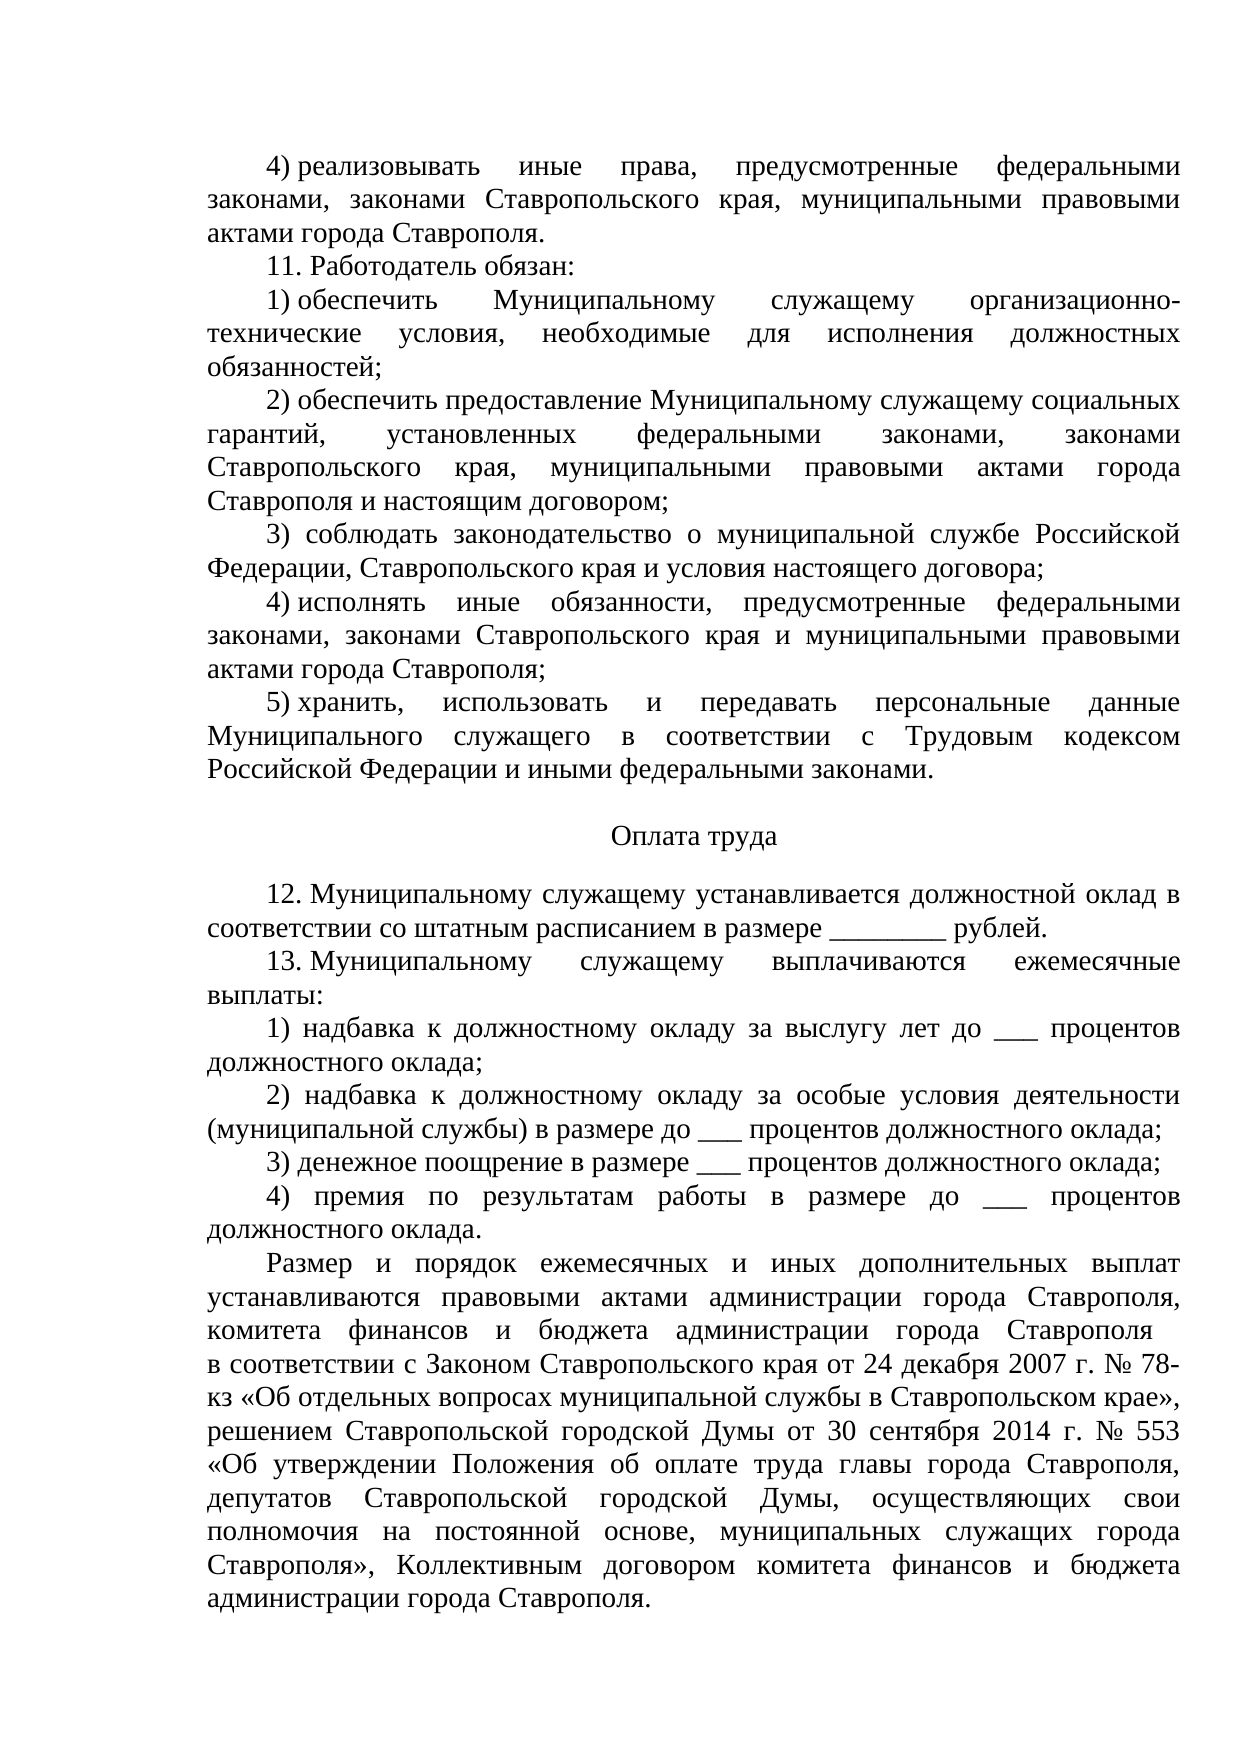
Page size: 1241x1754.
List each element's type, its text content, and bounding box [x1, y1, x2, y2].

text 11. Работодатель обязан: [207, 248, 1181, 282]
text 5) хранить, использовать и передавать персональные данные Муниципального служащего в соответствии с Трудовым кодексом Российской Федерации и иными федеральными законами. [207, 684, 1181, 785]
text 3) денежное поощрение в размере ___ процентов должностного оклада; [207, 1144, 1181, 1178]
text 12. Муниципальному служащему устанавливается должностной оклад в соответствии со штатным расписанием в размере ________ рублей. [207, 876, 1181, 943]
text Размер и порядок ежемесячных и иных дополнительных выплат устанавливаются правовыми актами администрации города Ставрополя, комитета финансов и бюджета администрации города Ставрополя в соответствии с Законом Ставропольского края от 24 декабря 2007 г. № 78-кз «Об отдельных вопросах муниципальной службы в Ставропольском крае», решением Ставропольской городской Думы от 30 сентября 2014 г. № 553 «Об утверждении Положения об оплате труда главы города Ставрополя, депутатов Ставропольской городской Думы, осуществляющих свои полномочия на постоянной основе, муниципальных служащих города Ставрополя», Коллективным договором комитета финансов и бюджета администрации города Ставрополя. [207, 1245, 1181, 1614]
text 2) надбавка к должностному окладу за особые условия деятельности (муниципальной службы) в размере до ___ процентов должностного оклада; [207, 1077, 1181, 1144]
text 4) реализовывать иные права, предусмотренные федеральными законами, законами Ставропольского края, муниципальными правовыми актами города Ставрополя. [207, 148, 1181, 248]
text 4) исполнять иные обязанности, предусмотренные федеральными законами, законами Ставропольского края и муниципальными правовыми актами города Ставрополя; [207, 584, 1181, 684]
text 13. Муниципальному служащему выплачиваются ежемесячные выплаты: [207, 943, 1181, 1010]
text Оплата труда [207, 818, 1181, 852]
text 1) обеспечить Муниципальному служащему организационно-технические условия, необходимые для исполнения должностных обязанностей; [207, 282, 1181, 382]
text 4) премия по результатам работы в размере до ___ процентов должностного оклада. [207, 1178, 1181, 1245]
text 2) обеспечить предоставление Муниципальному служащему социальных гарантий, установленных федеральными законами, законами Ставропольского края, муниципальными правовыми актами города Ставрополя и настоящим договором; [207, 382, 1181, 517]
text 1) надбавка к должностному окладу за выслугу лет до ___ процентов должностного оклада; [207, 1010, 1181, 1077]
text 3) соблюдать законодательство о муниципальной службе Российской Федерации, Ставропольского края и условия настоящего договора; [207, 517, 1181, 584]
